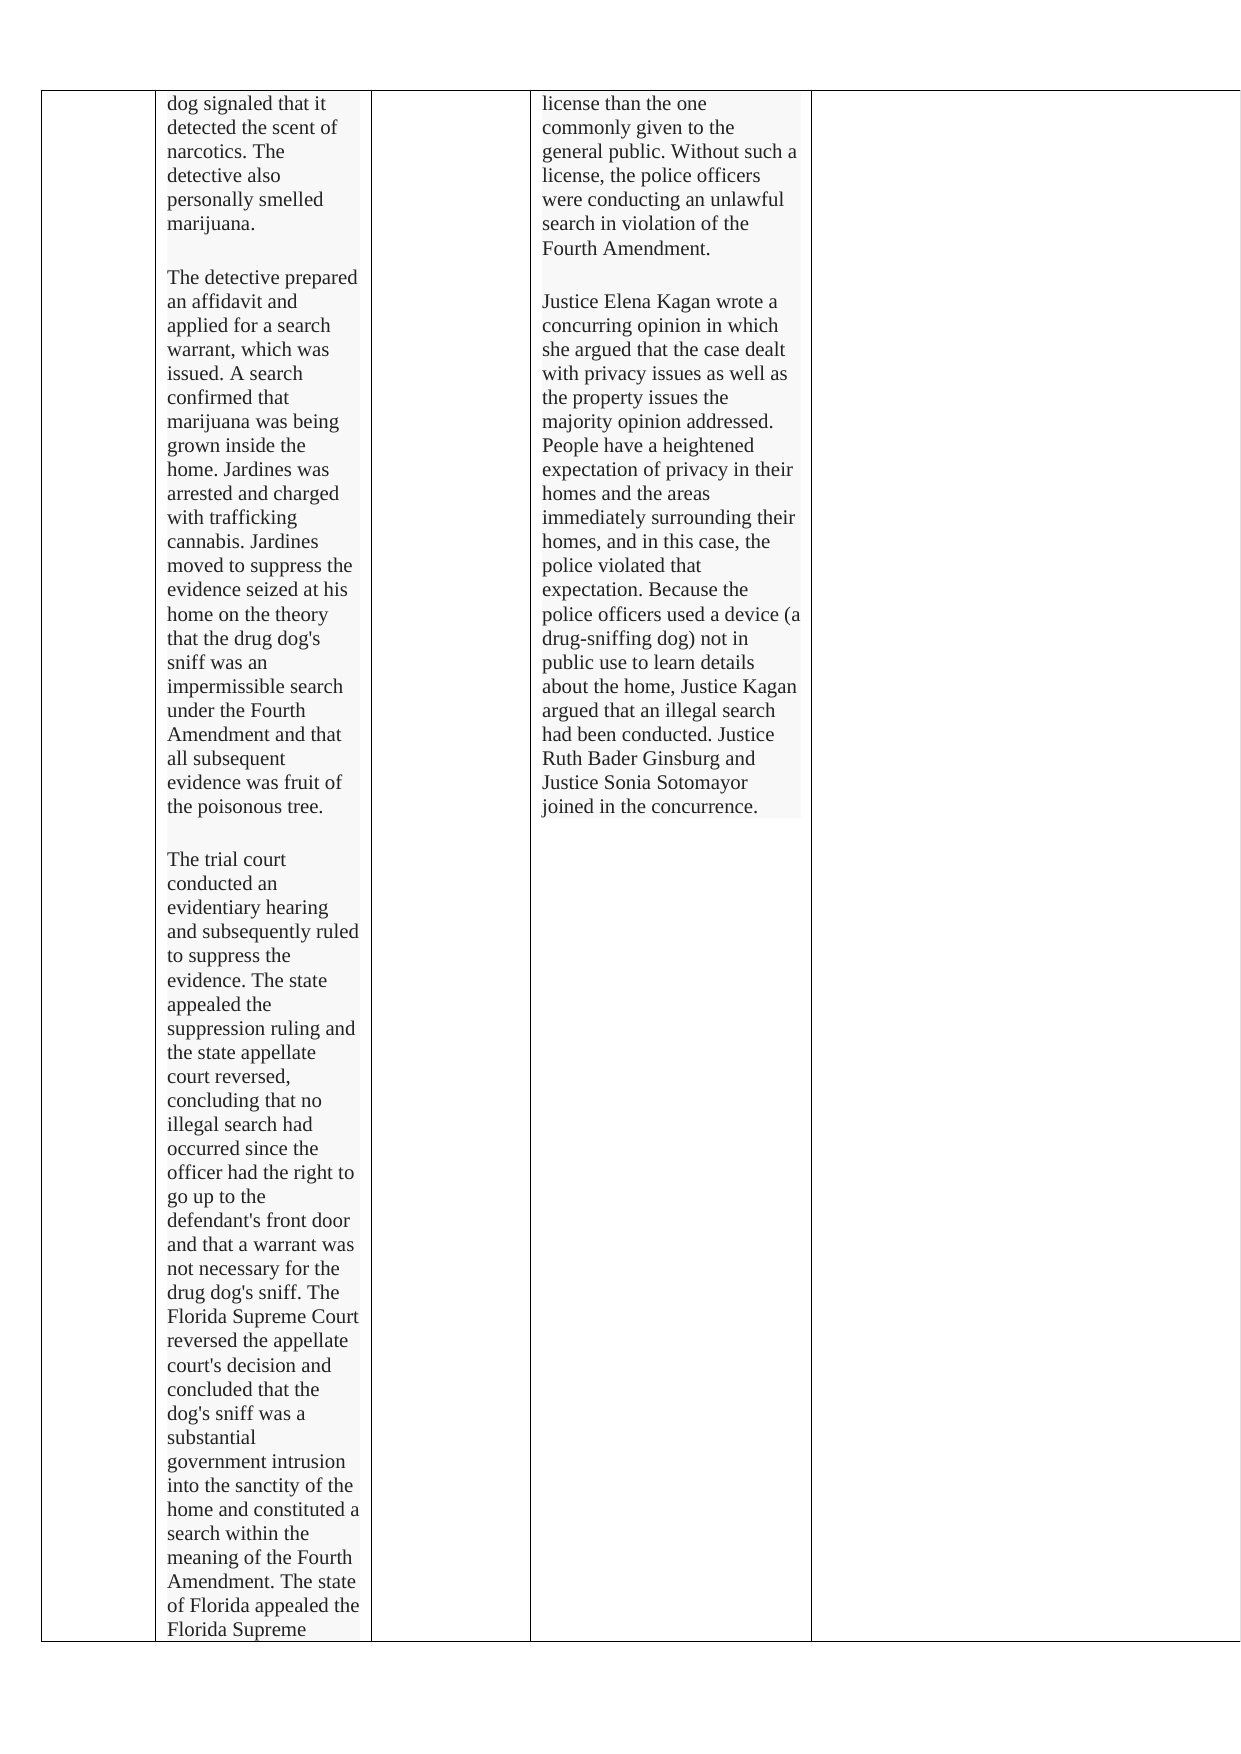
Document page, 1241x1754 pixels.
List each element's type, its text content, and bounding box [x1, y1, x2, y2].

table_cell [372, 91, 530, 1641]
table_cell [42, 91, 155, 1641]
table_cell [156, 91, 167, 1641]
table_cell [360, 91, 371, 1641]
table_cell [812, 91, 1240, 1641]
